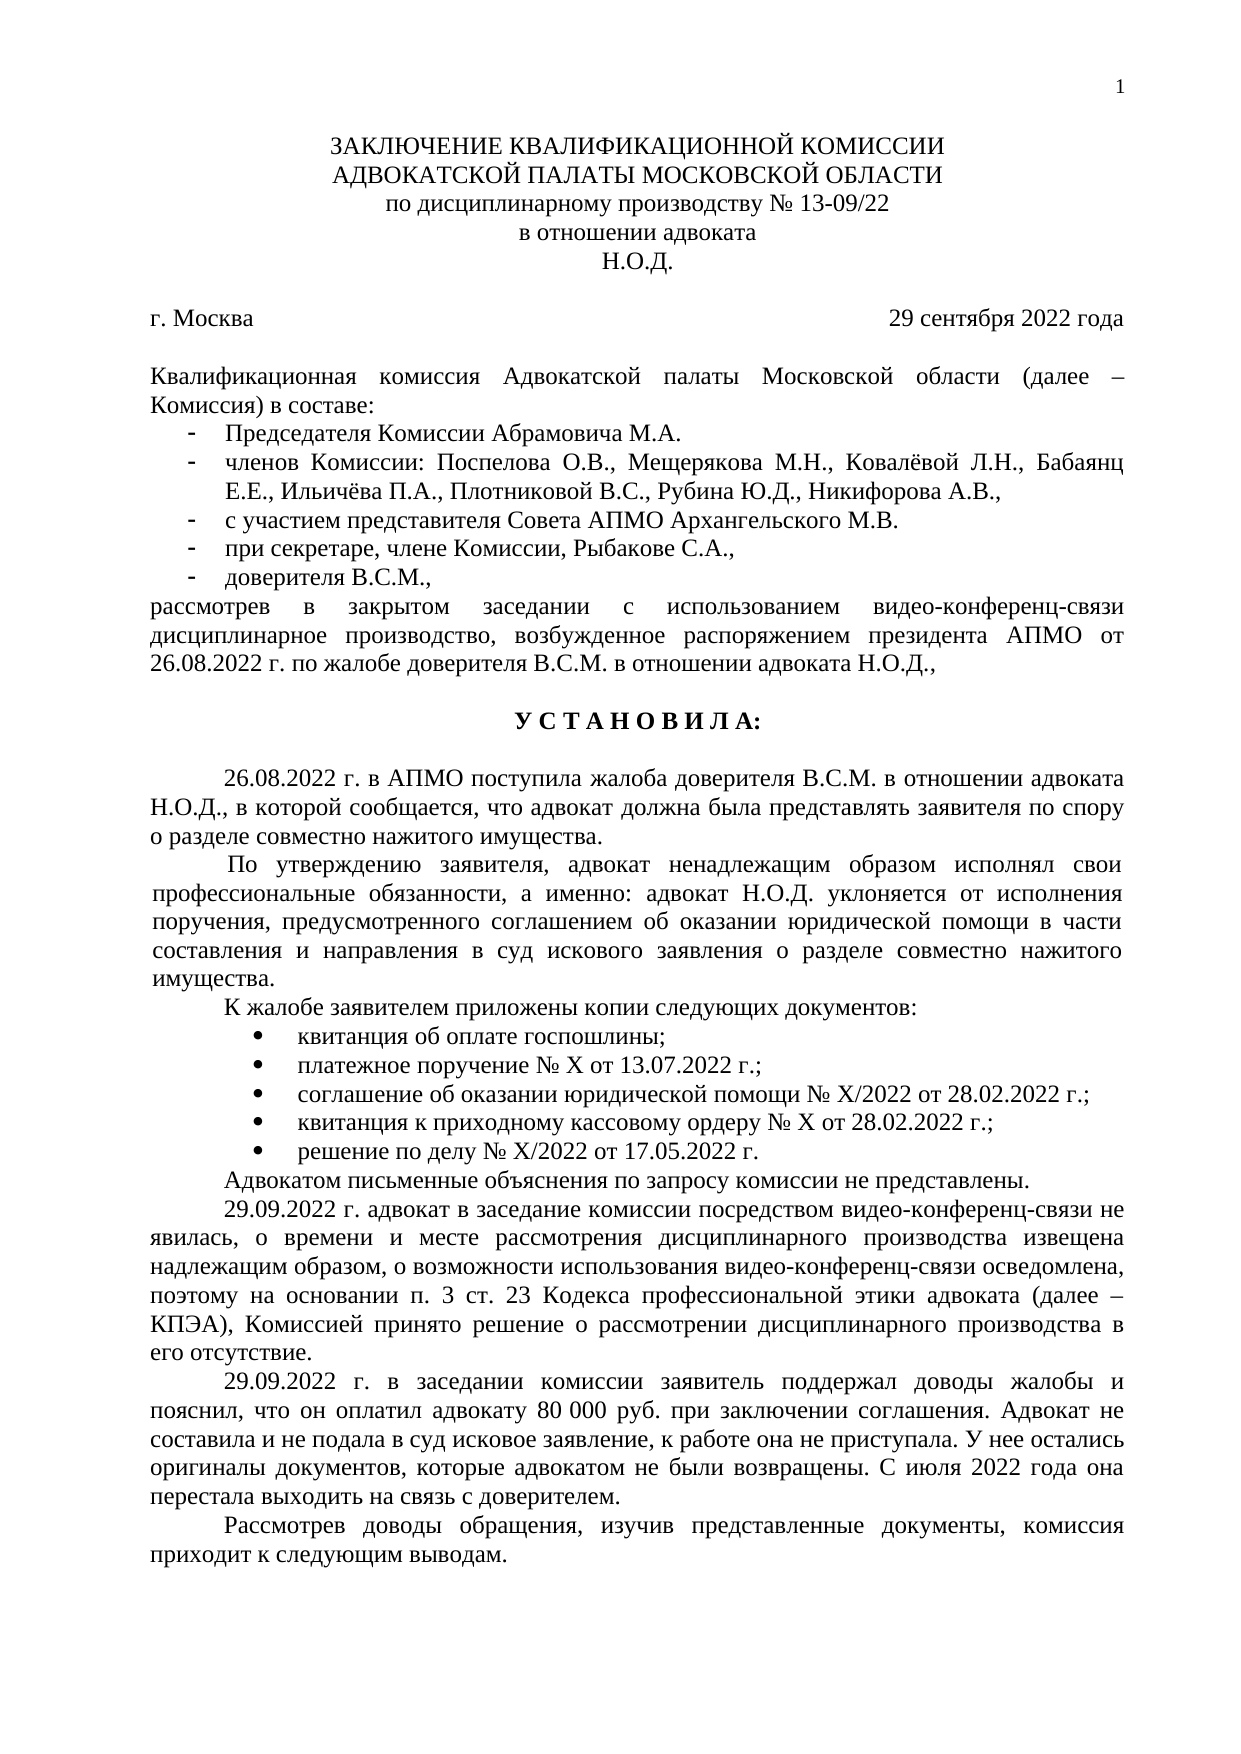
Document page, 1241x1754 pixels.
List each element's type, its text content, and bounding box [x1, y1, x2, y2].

list квитанция к приходному кассовому ордеру № Х от 28.02.2022 г.; [224, 1107, 1125, 1136]
list членов Комиссии: Поспелова О.В., Мещерякова М.Н., Ковалёвой Л.Н., Бабаянц Е.Е., Ильичёва П.А., Плотниковой В.С., Рубина Ю.Д., Никифорова А.В., [187, 447, 1125, 505]
text рассмотрев в закрытом заседании с использованием видео-конференц-связи дисциплинарное производство, возбужденное распоряжением президента АПМО от 26.08.2022 г. по жалобе доверителя В.С.М. в отношении адвоката Н.О.Д., [150, 591, 1125, 677]
text У С Т А Н О В И Л А: [150, 706, 1125, 735]
list квитанция об оплате госпошлины; [224, 1021, 1125, 1050]
list платежное поручение № Х от 13.07.2022 г.; [224, 1050, 1125, 1079]
list соглашение об оказании юридической помощи № Х/2022 от 28.02.2022 г.; [224, 1079, 1125, 1107]
text По утверждению заявителя, адвокат ненадлежащим образом исполнял свои профессиональные обязанности, а именно: адвокат Н.О.Д. уклоняется от исполнения поручения, предусмотренного соглашением об оказании юридической помощи в части составления и направления в суд искового заявления о разделе совместно нажитого имущества. [152, 850, 1123, 992]
text Адвокатом письменные объяснения по запросу комиссии не представлены. [150, 1165, 1125, 1194]
text 26.08.2022 г. в АПМО поступила жалоба доверителя В.С.М. в отношении адвоката Н.О.Д., в которой сообщается, что адвокат должна была представлять заявителя по спору о разделе совместно нажитого имущества. [150, 763, 1125, 850]
title в отношении адвоката [150, 217, 1125, 246]
list решение по делу № Х/2022 от 17.05.2022 г. [224, 1136, 1125, 1165]
text Рассмотрев доводы обращения, изучив представленные документы, комиссия приходит к следующим выводам. [150, 1510, 1125, 1567]
title АДВОКАТСКОЙ ПАЛАТЫ МОСКОВСКОЙ ОБЛАСТИ [150, 160, 1125, 188]
list Председателя Комиссии Абрамовича М.А. [187, 418, 1125, 447]
list при секретаре, члене Комиссии, Рыбакове С.А., [187, 533, 1125, 562]
title по дисциплинарному производству № 13-09/22 [150, 188, 1125, 217]
text 29.09.2022 г. в заседании комиссии заявитель поддержал доводы жалобы и пояснил, что он оплатил адвокату 80 000 руб. при заключении соглашения. Адвокат не составила и не подала в суд исковое заявление, к работе она не приступала. У нее остались оригиналы документов, которые адвокатом не были возвращены. С июля 2022 года она перестала выходить на связь с доверителем. [150, 1366, 1125, 1510]
text Квалификационная комиссия Адвокатской палаты Московской области (далее – Комиссия) в составе: [150, 361, 1125, 418]
text ЗАКЛЮЧЕНИЕ КВАЛИФИКАЦИОННОЙ КОМИССИИ [150, 131, 1125, 160]
list доверителя В.С.М., [187, 562, 1125, 591]
title Н.О.Д. [150, 246, 1125, 275]
list с участием представителя Совета АПМО Архангельского М.В. [187, 505, 1125, 533]
text К жалобе заявителем приложены копии следующих документов: [150, 992, 1125, 1021]
text г. Москва 29 сентября 2022 года [150, 303, 1125, 332]
text 29.09.2022 г. адвокат в заседание комиссии посредством видео-конференц-связи не явилась, о времени и месте рассмотрения дисциплинарного производства извещена надлежащим образом, о возможности использования видео-конференц-связи осведомлена, поэтому на основании п. 3 ст. 23 Кодекса профессиональной этики адвоката (далее – КПЭА), Комиссией принято решение о рассмотрении дисциплинарного производства в его отсутствие. [150, 1194, 1125, 1366]
